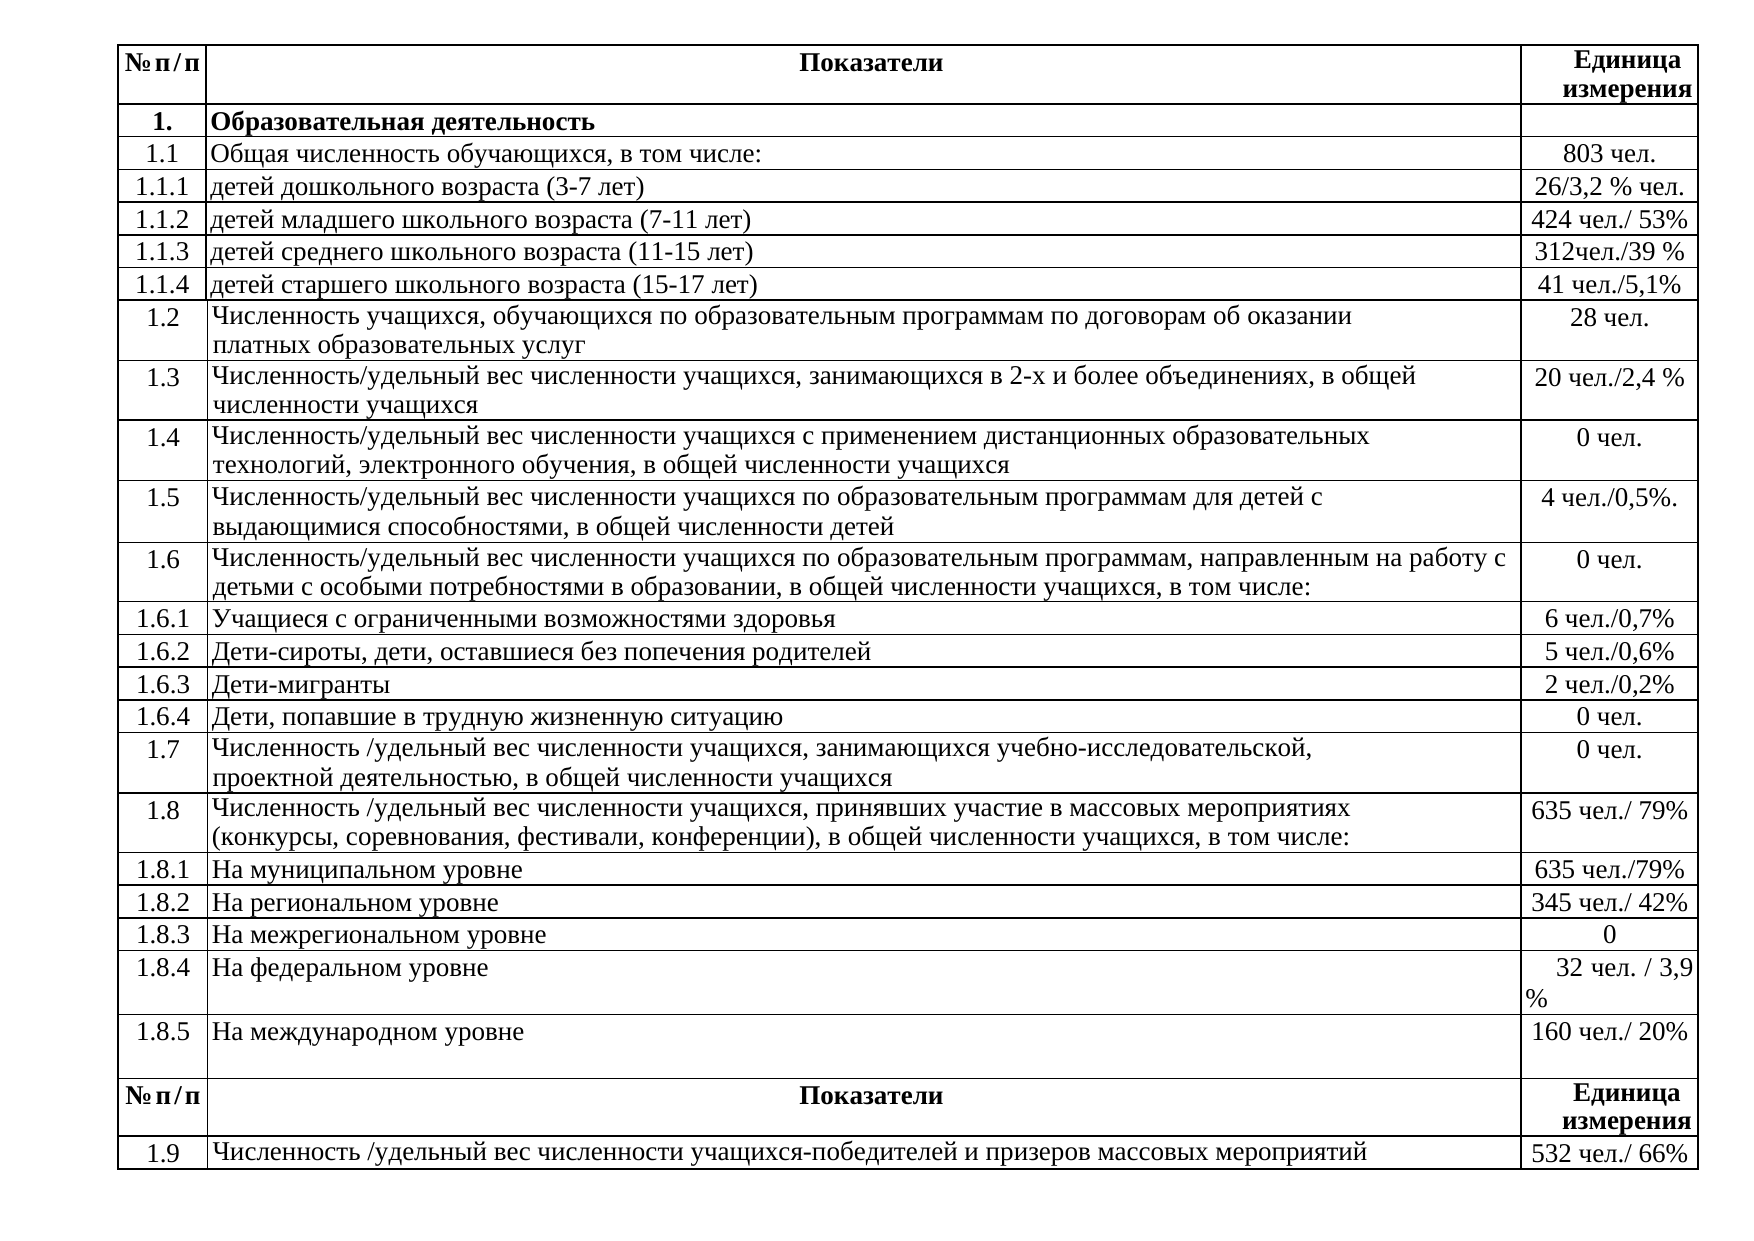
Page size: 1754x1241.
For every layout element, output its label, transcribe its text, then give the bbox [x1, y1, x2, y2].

table_header Показатели [207, 46, 1520, 103]
table_cell 1.1 [119, 137, 205, 168]
table_cell 32 чел. / 3,9 % [1522, 951, 1697, 1014]
table_cell 0 чел. [1522, 543, 1697, 601]
table_cell 424 чел./ 53% [1522, 203, 1697, 234]
table_cell 1.4 [119, 421, 207, 480]
table_cell [1522, 105, 1697, 136]
table_cell На муниципальном уровне [208, 853, 1520, 884]
table_cell 1.1.1 [119, 170, 205, 201]
table_cell 635 чел./ 79% [1522, 794, 1697, 852]
table_cell Численность /удельный вес численности учащихся, принявших участие в массовых мероприятиях (конкурсы, соревнования, фестивали, конференции), в общей численности учащихся, в том числе: [208, 794, 1520, 852]
table_cell 1.9 [119, 1137, 207, 1168]
table_cell Дети-мигранты [208, 668, 1520, 699]
table_cell №п/п [119, 1079, 207, 1135]
table_cell 1.6.4 [119, 701, 207, 732]
table_cell 1.2 [119, 301, 207, 360]
table_cell На межрегиональном уровне [208, 919, 1520, 950]
table_cell 26/3,2 % чел. [1522, 170, 1697, 201]
table_cell Численность учащихся, обучающихся по образовательным программам по договорам об оказании платных образовательных услуг [208, 301, 1520, 360]
table_header №п/п [119, 46, 205, 103]
table_cell 1.7 [119, 733, 207, 792]
table_cell 1.8.2 [119, 886, 207, 917]
table_header Единица измерения [1522, 46, 1697, 103]
table_cell детей среднего школьного возраста (11-15 лет) [207, 236, 1520, 267]
table_cell Численность/удельный вес численности учащихся, занимающихся в 2-х и более объединениях, в общей численности учащихся [208, 361, 1520, 419]
table_cell 20 чел./2,4 % [1522, 361, 1697, 419]
table_cell 1.1.3 [119, 236, 205, 267]
table_cell 1.8.5 [119, 1015, 207, 1077]
table_cell На международном уровне [208, 1015, 1520, 1077]
table_cell 312чел./39 % [1522, 236, 1697, 267]
table_cell Единица измерения [1522, 1079, 1697, 1135]
table_cell 803 чел. [1522, 137, 1697, 168]
table_cell Дети-сироты, дети, оставшиеся без попечения родителей [208, 635, 1520, 666]
table_cell 5 чел./0,6% [1522, 635, 1697, 666]
table_cell 1.6.2 [119, 635, 207, 666]
table_cell Численность/удельный вес численности учащихся по образовательным программам для детей с выдающимися способностями, в общей численности детей [208, 481, 1520, 541]
table_cell 1.6.1 [119, 602, 207, 633]
table_cell 1.5 [119, 481, 207, 541]
table_cell детей младшего школьного возраста (7-11 лет) [207, 203, 1520, 234]
table_cell 0 [1522, 919, 1697, 950]
table_cell 1.8.4 [119, 951, 207, 1014]
table_cell 345 чел./ 42% [1522, 886, 1697, 917]
table_cell 41 чел./5,1% [1522, 268, 1697, 299]
table_cell 0 чел. [1522, 701, 1697, 732]
table_cell 1.3 [119, 361, 207, 419]
table_cell 1.1.4 [119, 268, 205, 299]
table_cell 1.8.1 [119, 853, 207, 884]
table_cell На федеральном уровне [208, 951, 1520, 1014]
table_cell 28 чел. [1522, 301, 1697, 360]
table_cell Общая численность обучающихся, в том числе: [207, 137, 1520, 168]
table_cell 1.8.3 [119, 919, 207, 950]
table_cell Учащиеся с ограниченными возможностями здоровья [208, 602, 1520, 633]
table_cell детей старшего школьного возраста (15-17 лет) [207, 268, 1520, 299]
table_cell 160 чел./ 20% [1522, 1015, 1697, 1077]
table_cell 0 чел. [1522, 733, 1697, 792]
table_cell 1.6.3 [119, 668, 207, 699]
table_cell 1.6 [119, 543, 207, 601]
table_cell Дети, попавшие в трудную жизненную ситуацию [208, 701, 1520, 732]
table_cell Показатели [208, 1079, 1520, 1135]
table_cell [208, 1137, 1520, 1168]
table_cell Образовательная деятельность [207, 105, 1520, 136]
table_cell Численность/удельный вес численности учащихся с применением дистанционных образовательных технологий, электронного обучения, в общей численности учащихся [208, 421, 1520, 480]
table_cell 6 чел./0,7% [1522, 602, 1697, 633]
table_cell Численность /удельный вес численности учащихся, занимающихся учебно-исследовательской, проектной деятельностью, в общей численности учащихся [208, 733, 1520, 792]
table_cell 635 чел./79% [1522, 853, 1697, 884]
table_cell Численность/удельный вес численности учащихся по образовательным программам, направленным на работу с детьми с особыми потребностями в образовании, в общей численности учащихся, в том числе: [208, 543, 1520, 601]
table_cell 1. [119, 105, 205, 136]
table_cell 1.1.2 [119, 203, 205, 234]
table_cell На региональном уровне [208, 886, 1520, 917]
table_cell 0 чел. [1522, 421, 1697, 480]
table_cell детей дошкольного возраста (3-7 лет) [207, 170, 1520, 201]
table_cell 1.8 [119, 794, 207, 852]
table_cell 532 чел./ 66% [1522, 1137, 1697, 1168]
table_cell 4 чел./0,5%. [1522, 481, 1697, 541]
table_cell 2 чел./0,2% [1522, 668, 1697, 699]
